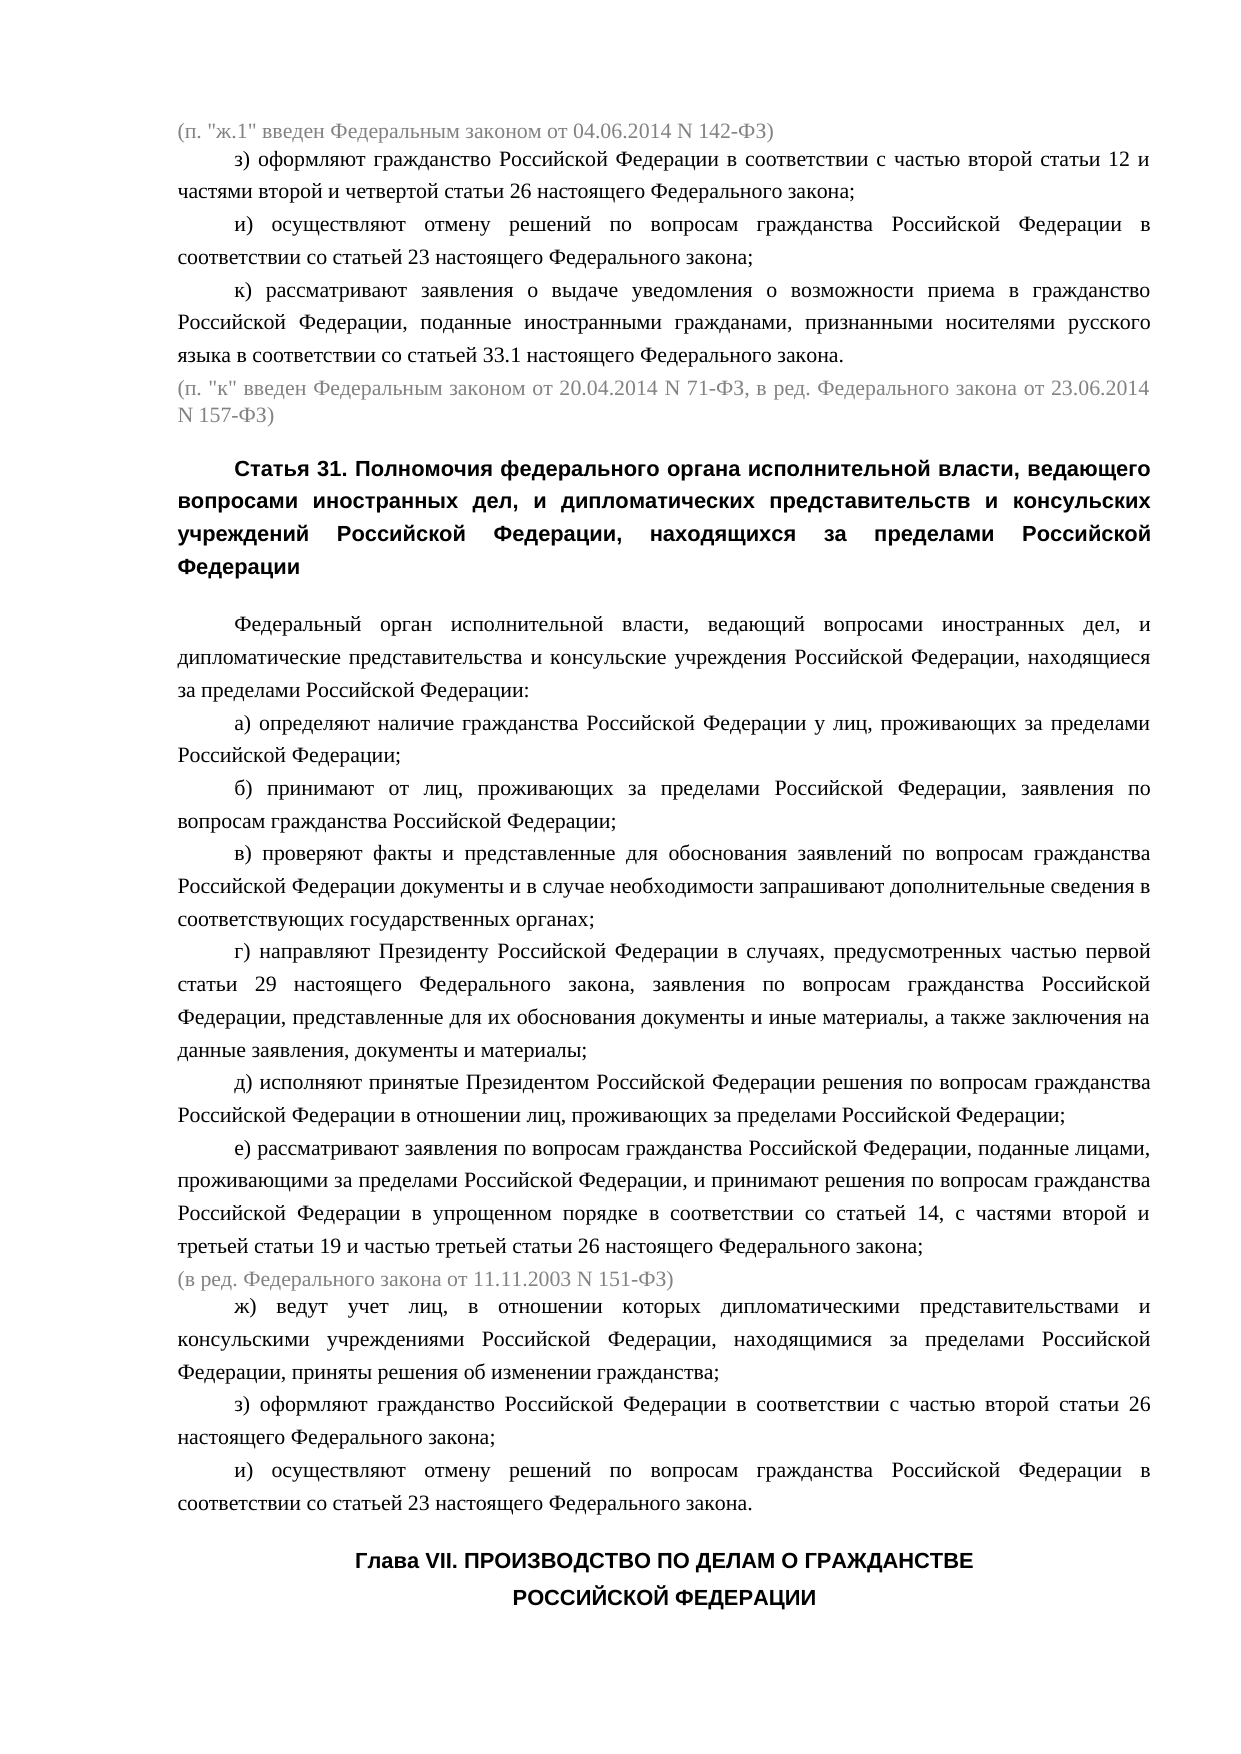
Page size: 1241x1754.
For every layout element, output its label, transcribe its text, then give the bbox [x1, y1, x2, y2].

text е) рассматривают заявления по вопросам гражданства Российской Федерации, поданные лицами, проживающими за пределами Российской Федерации, и принимают решения по вопросам гражданства Российской Федерации в упрощенном порядке в соответствии со статьей 14, с частями второй и третьей статьи 19 и частью третьей статьи 26 настоящего Федерального закона; [177, 1135, 1152, 1258]
text а) определяют наличие гражданства Российской Федерации у лиц, проживающих за пределами Российской Федерации; [177, 709, 1152, 767]
text Федеральный орган исполнительной власти, ведающий вопросами иностранных дел, и дипломатические представительства и консульские учреждения Российской Федерации, находящиеся за пределами Российской Федерации: [177, 611, 1152, 702]
text (п. "к" введен Федеральным законом от 20.04.2014 N 71-ФЗ, в ред. Федерального закона от 23.06.2014 N 157-ФЗ) [177, 375, 1152, 428]
text з) оформляют гражданство Российской Федерации в соответствии с частью второй статьи 12 и частями второй и четвертой статьи 26 настоящего Федерального закона; [177, 146, 1152, 204]
text г) направляют Президенту Российской Федерации в случаях, предусмотренных частью первой статьи 29 настоящего Федерального закона, заявления по вопросам гражданства Российской Федерации, представленные для их обоснования документы и иные материалы, а также заключения на данные заявления, документы и материалы; [177, 938, 1152, 1062]
text в) проверяют факты и представленные для обоснования заявлений по вопросам гражданства Российской Федерации документы и в случае необходимости запрашивают дополнительные сведения в соответствующих государственных органах; [177, 840, 1152, 931]
text д) исполняют принятые Президентом Российской Федерации решения по вопросам гражданства Российской Федерации в отношении лиц, проживающих за пределами Российской Федерации; [177, 1069, 1152, 1127]
text и) осуществляют отмену решений по вопросам гражданства Российской Федерации в соответствии со статьей 23 настоящего Федерального закона. [177, 1457, 1152, 1515]
text ж) ведут учет лиц, в отношении которых дипломатическими представительствами и консульскими учреждениями Российской Федерации, находящимися за пределами Российской Федерации, приняты решения об изменении гражданства; [177, 1293, 1152, 1384]
text Глава VII. ПРОИЗВОДСТВО ПО ДЕЛАМ О ГРАЖДАНСТВЕ [177, 1547, 1152, 1573]
text з) оформляют гражданство Российской Федерации в соответствии с частью второй статьи 26 настоящего Федерального закона; [177, 1391, 1152, 1449]
text (в ред. Федерального закона от 11.11.2003 N 151-ФЗ) [177, 1266, 1152, 1291]
text к) рассматривают заявления о выдаче уведомления о возможности приема в гражданство Российской Федерации, поданные иностранными гражданами, признанными носителями русского языка в соответствии со статьей 33.1 настоящего Федерального закона. [177, 277, 1152, 367]
text РОССИЙСКОЙ ФЕДЕРАЦИИ [177, 1585, 1152, 1611]
text (п. "ж.1" введен Федеральным законом от 04.06.2014 N 142-ФЗ) [177, 118, 1152, 143]
text и) осуществляют отмену решений по вопросам гражданства Российской Федерации в соответствии со статьей 23 настоящего Федерального закона; [177, 211, 1152, 269]
text б) принимают от лиц, проживающих за пределами Российской Федерации, заявления по вопросам гражданства Российской Федерации; [177, 775, 1152, 833]
text Статья 31. Полномочия федерального органа исполнительной власти, ведающего вопросами иностранных дел, и дипломатических представительств и консульских учреждений Российской Федерации, находящихся за пределами Российской Федерации [177, 455, 1152, 579]
